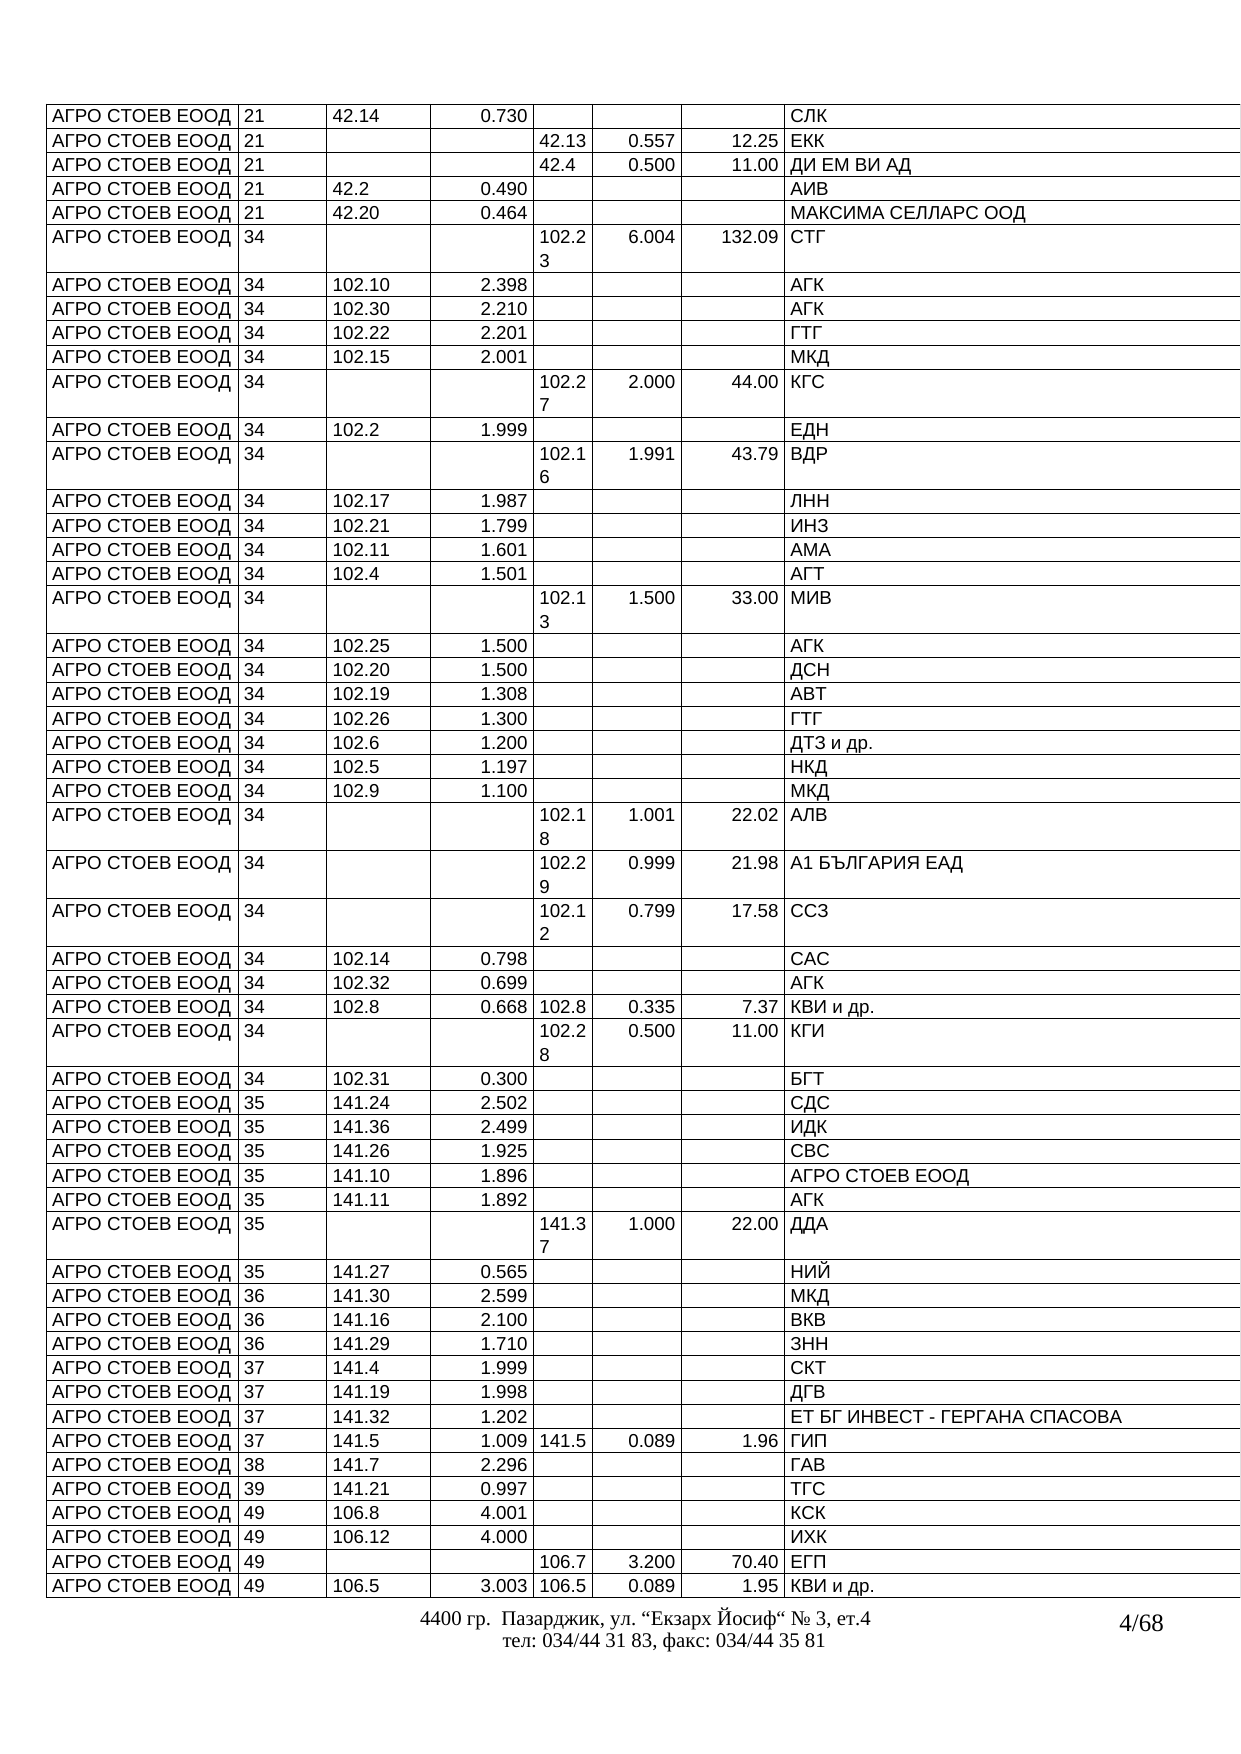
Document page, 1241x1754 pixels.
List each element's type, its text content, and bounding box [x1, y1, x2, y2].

table_cell АГРО СТОЕВ ЕООД [47, 177, 238, 200]
table_cell 3.003 [431, 1574, 533, 1597]
table_cell АГРО СТОЕВ ЕООД [47, 1284, 238, 1307]
table_cell [534, 490, 592, 513]
table_cell АГРО СТОЕВ ЕООД [47, 1188, 238, 1211]
table_cell 102.16 [534, 442, 592, 488]
table_cell 1.501 [431, 562, 533, 585]
table_cell АГРО СТОЕВ ЕООД [47, 731, 238, 754]
table_cell АГРО СТОЕВ ЕООД [47, 514, 238, 537]
table_cell [534, 1140, 592, 1163]
table_cell 0.699 [431, 971, 533, 994]
table_cell 7.37 [682, 995, 784, 1018]
table_cell [682, 683, 784, 706]
table_cell 2.100 [431, 1308, 533, 1331]
table_cell КГС [785, 370, 1240, 417]
table_cell АГРО СТОЕВ ЕООД [47, 803, 238, 850]
table_cell 21 [239, 201, 326, 224]
table_cell [534, 346, 592, 369]
table_cell АГРО СТОЕВ ЕООД [47, 971, 238, 994]
table_cell [534, 321, 592, 344]
table_cell [534, 1356, 592, 1379]
table_cell ГТГ [785, 707, 1240, 730]
table_cell 0.557 [593, 129, 681, 152]
table_cell АГРО СТОЕВ ЕООД [47, 1019, 238, 1066]
table_cell 1.896 [431, 1164, 533, 1187]
table_cell [431, 803, 533, 850]
table_cell 0.799 [593, 899, 681, 946]
table_cell 12.25 [682, 129, 784, 152]
table_cell [327, 803, 430, 850]
table_cell МКД [785, 1284, 1240, 1307]
table_cell АГРО СТОЕВ ЕООД [47, 1381, 238, 1404]
table_cell [327, 225, 430, 272]
table_cell АГРО СТОЕВ ЕООД [47, 707, 238, 730]
table_cell [431, 899, 533, 946]
table_cell 34 [239, 1067, 326, 1090]
table_cell 1.96 [682, 1429, 784, 1452]
table_cell [593, 1501, 681, 1524]
table_cell А1 БЪЛГАРИЯ ЕАД [785, 851, 1240, 898]
table_cell АГРО СТОЕВ ЕООД [47, 346, 238, 369]
table_cell АГРО СТОЕВ ЕООД [47, 995, 238, 1018]
table_cell 102.14 [327, 947, 430, 970]
table_cell АГРО СТОЕВ ЕООД [47, 442, 238, 488]
table_cell 0.668 [431, 995, 533, 1018]
table_cell АГРО СТОЕВ ЕООД [47, 586, 238, 633]
table_cell АГРО СТОЕВ ЕООД [47, 1212, 238, 1259]
table_cell [534, 514, 592, 537]
table_cell [431, 370, 533, 417]
table_cell [593, 346, 681, 369]
table_cell [682, 321, 784, 344]
table_cell [593, 321, 681, 344]
table_cell 0.089 [593, 1429, 681, 1452]
table_cell 34 [239, 755, 326, 778]
table_cell 106.5 [534, 1574, 592, 1597]
table_cell 2.201 [431, 321, 533, 344]
table_cell ССЗ [785, 899, 1240, 946]
table_cell АГРО СТОЕВ ЕООД [47, 490, 238, 513]
table_cell 39 [239, 1477, 326, 1500]
table_cell [534, 658, 592, 681]
table_cell [593, 947, 681, 970]
table_cell [682, 514, 784, 537]
table_cell 36 [239, 1332, 326, 1355]
table_cell 6.004 [593, 225, 681, 272]
table_cell МКД [785, 779, 1240, 802]
table_cell АГРО СТОЕВ ЕООД [785, 1164, 1240, 1187]
table_cell [431, 586, 533, 633]
table_cell 35 [239, 1188, 326, 1211]
table_cell [534, 1453, 592, 1476]
table_cell 0.335 [593, 995, 681, 1018]
table_cell 34 [239, 225, 326, 272]
table_cell АГРО СТОЕВ ЕООД [47, 1140, 238, 1163]
table_cell ИНЗ [785, 514, 1240, 537]
table_cell 106.8 [327, 1501, 430, 1524]
table_cell 0.798 [431, 947, 533, 970]
table_cell 34 [239, 899, 326, 946]
table_cell 4.001 [431, 1501, 533, 1524]
table_cell [431, 1550, 533, 1573]
table_cell 34 [239, 321, 326, 344]
table_cell АГРО СТОЕВ ЕООД [47, 225, 238, 272]
table_cell [593, 201, 681, 224]
table_cell АГРО СТОЕВ ЕООД [47, 683, 238, 706]
table_cell [593, 1067, 681, 1090]
table_cell [682, 177, 784, 200]
table_cell ДГВ [785, 1381, 1240, 1404]
table_cell [593, 297, 681, 320]
table_cell АГК [785, 273, 1240, 296]
table_cell АГРО СТОЕВ ЕООД [47, 1429, 238, 1452]
table_cell [682, 1381, 784, 1404]
table_cell 141.7 [327, 1453, 430, 1476]
table_cell 34 [239, 683, 326, 706]
table_cell 141.36 [327, 1115, 430, 1138]
table_cell 1.100 [431, 779, 533, 802]
table_cell 1.500 [431, 658, 533, 681]
table_cell [593, 755, 681, 778]
table_cell [534, 947, 592, 970]
table_cell 22.02 [682, 803, 784, 850]
table_cell 141.29 [327, 1332, 430, 1355]
table_cell ИХК [785, 1526, 1240, 1549]
table_cell 0.500 [593, 1019, 681, 1066]
table_cell 34 [239, 346, 326, 369]
table_cell ГТГ [785, 321, 1240, 344]
table_cell АГРО СТОЕВ ЕООД [47, 153, 238, 176]
table_cell 1.998 [431, 1381, 533, 1404]
table_cell [593, 1526, 681, 1549]
table_cell 102.17 [327, 490, 430, 513]
table_cell [534, 273, 592, 296]
table_cell 37 [239, 1381, 326, 1404]
table_cell 1.500 [593, 586, 681, 633]
table_cell ГИП [785, 1429, 1240, 1452]
table_cell 102.10 [327, 273, 430, 296]
table_cell 2.398 [431, 273, 533, 296]
table_cell [431, 1212, 533, 1259]
table_cell 2.502 [431, 1091, 533, 1114]
table_cell [593, 1405, 681, 1428]
table_cell [593, 1188, 681, 1211]
table_cell 141.19 [327, 1381, 430, 1404]
table_cell 1.925 [431, 1140, 533, 1163]
table_cell 17.58 [682, 899, 784, 946]
table_cell 102.5 [327, 755, 430, 778]
table_cell 102.2 [327, 418, 430, 441]
table_cell [327, 442, 430, 488]
table_cell АГРО СТОЕВ ЕООД [47, 1091, 238, 1114]
table_cell [593, 1140, 681, 1163]
table_cell 102.23 [534, 225, 592, 272]
table_cell [682, 105, 784, 128]
table_cell 37 [239, 1429, 326, 1452]
table_cell 42.14 [327, 105, 430, 128]
table_cell 106.12 [327, 1526, 430, 1549]
table_cell [593, 1453, 681, 1476]
table_cell ЕДН [785, 418, 1240, 441]
table_cell АГК [785, 1188, 1240, 1211]
table_cell 43.79 [682, 442, 784, 488]
table_cell [534, 1067, 592, 1090]
table_cell АГК [785, 634, 1240, 657]
table_cell МКД [785, 346, 1240, 369]
table_cell 36 [239, 1284, 326, 1307]
table_cell АГРО СТОЕВ ЕООД [47, 1115, 238, 1138]
table_cell АГРО СТОЕВ ЕООД [47, 562, 238, 585]
table_cell 102.18 [534, 803, 592, 850]
table_cell 0.997 [431, 1477, 533, 1500]
table_cell ЕГП [785, 1550, 1240, 1573]
table_cell [682, 538, 784, 561]
table_cell 141.26 [327, 1140, 430, 1163]
table_cell 102.26 [327, 707, 430, 730]
table_cell [593, 514, 681, 537]
table_cell 102.4 [327, 562, 430, 585]
table_cell 141.37 [534, 1212, 592, 1259]
table_cell [682, 1356, 784, 1379]
table_cell 34 [239, 995, 326, 1018]
table_cell АИВ [785, 177, 1240, 200]
table_cell 37 [239, 1356, 326, 1379]
table_cell [593, 1115, 681, 1138]
table_cell [593, 658, 681, 681]
table_cell 22.00 [682, 1212, 784, 1259]
table_cell [682, 1308, 784, 1331]
table_cell 102.25 [327, 634, 430, 657]
table_cell АГРО СТОЕВ ЕООД [47, 321, 238, 344]
table_cell 102.11 [327, 538, 430, 561]
table_cell 34 [239, 1019, 326, 1066]
table_cell АГРО СТОЕВ ЕООД [47, 755, 238, 778]
table_cell ДДА [785, 1212, 1240, 1259]
table_cell СВС [785, 1140, 1240, 1163]
table_cell АГК [785, 297, 1240, 320]
table_cell [682, 779, 784, 802]
table_cell 102.12 [534, 899, 592, 946]
table_cell [327, 851, 430, 898]
table_cell АГРО СТОЕВ ЕООД [47, 105, 238, 128]
table_cell [682, 755, 784, 778]
table_cell АГРО СТОЕВ ЕООД [47, 1332, 238, 1355]
table_cell 35 [239, 1115, 326, 1138]
table_cell КСК [785, 1501, 1240, 1524]
table_cell 2.000 [593, 370, 681, 417]
table_cell [593, 177, 681, 200]
table_cell 35 [239, 1260, 326, 1283]
table_cell 4.000 [431, 1526, 533, 1549]
table_cell 106.5 [327, 1574, 430, 1597]
table_cell 0.730 [431, 105, 533, 128]
table_cell 11.00 [682, 153, 784, 176]
table_cell 1.009 [431, 1429, 533, 1452]
table_cell 44.00 [682, 370, 784, 417]
table_cell [534, 1164, 592, 1187]
table_cell 34 [239, 442, 326, 488]
table_cell 21.98 [682, 851, 784, 898]
table_cell АГРО СТОЕВ ЕООД [47, 1574, 238, 1597]
table_cell 34 [239, 562, 326, 585]
table_cell 102.6 [327, 731, 430, 754]
table_cell 1.000 [593, 1212, 681, 1259]
table_cell [593, 1381, 681, 1404]
table_cell ВДР [785, 442, 1240, 488]
table_cell [534, 1284, 592, 1307]
table_cell ДТЗ и др. [785, 731, 1240, 754]
table_cell АГРО СТОЕВ ЕООД [47, 418, 238, 441]
table_cell 0.464 [431, 201, 533, 224]
table_cell НИЙ [785, 1260, 1240, 1283]
table_cell [534, 418, 592, 441]
table_cell 33.00 [682, 586, 784, 633]
table_cell 35 [239, 1164, 326, 1187]
table_cell [534, 1526, 592, 1549]
table_cell 34 [239, 418, 326, 441]
table_cell ЛНН [785, 490, 1240, 513]
table_cell [534, 1332, 592, 1355]
table_cell [534, 1501, 592, 1524]
table_cell [534, 1091, 592, 1114]
table_cell 1.987 [431, 490, 533, 513]
table_cell [682, 1405, 784, 1428]
table_cell 2.599 [431, 1284, 533, 1307]
table_cell 34 [239, 971, 326, 994]
table_cell [431, 225, 533, 272]
table_cell [593, 971, 681, 994]
table_cell 34 [239, 586, 326, 633]
table_cell АГРО СТОЕВ ЕООД [47, 1356, 238, 1379]
table_cell [682, 1140, 784, 1163]
table_cell [327, 129, 430, 152]
table_cell 106.7 [534, 1550, 592, 1573]
table_cell 102.13 [534, 586, 592, 633]
table_cell ЕТ БГ ИНВЕСТ - ГЕРГАНА СПАСОВА [785, 1405, 1240, 1428]
table_cell АГРО СТОЕВ ЕООД [47, 1405, 238, 1428]
table_cell [682, 562, 784, 585]
table_cell [593, 538, 681, 561]
table_cell ВКВ [785, 1308, 1240, 1331]
table_cell 141.4 [327, 1356, 430, 1379]
table_cell [534, 683, 592, 706]
table_cell [534, 562, 592, 585]
table_cell 34 [239, 514, 326, 537]
table_cell АГРО СТОЕВ ЕООД [47, 947, 238, 970]
table_cell 21 [239, 105, 326, 128]
table_cell 34 [239, 490, 326, 513]
table_cell 1.202 [431, 1405, 533, 1428]
table_cell 34 [239, 370, 326, 417]
table_cell [682, 971, 784, 994]
table_cell 49 [239, 1574, 326, 1597]
table_cell [593, 1164, 681, 1187]
table_cell [534, 297, 592, 320]
table_cell 35 [239, 1212, 326, 1259]
table_cell 34 [239, 634, 326, 657]
table_cell АГРО СТОЕВ ЕООД [47, 634, 238, 657]
table_cell МИВ [785, 586, 1240, 633]
table_cell АГРО СТОЕВ ЕООД [47, 1260, 238, 1283]
table_cell [682, 1477, 784, 1500]
table_cell 2.210 [431, 297, 533, 320]
table_cell 1.892 [431, 1188, 533, 1211]
table_cell 102.28 [534, 1019, 592, 1066]
table_cell ИДК [785, 1115, 1240, 1138]
table_cell СТГ [785, 225, 1240, 272]
table_cell ЕКК [785, 129, 1240, 152]
table_cell [593, 683, 681, 706]
table_cell 1.991 [593, 442, 681, 488]
table_cell 1.95 [682, 1574, 784, 1597]
table_cell АГРО СТОЕВ ЕООД [47, 1067, 238, 1090]
table_cell 102.20 [327, 658, 430, 681]
table_cell 49 [239, 1550, 326, 1573]
table_cell [327, 586, 430, 633]
table_cell 36 [239, 1308, 326, 1331]
table_cell ДИ ЕМ ВИ АД [785, 153, 1240, 176]
table_cell [534, 1188, 592, 1211]
table_cell [593, 273, 681, 296]
table_cell [682, 201, 784, 224]
table_cell 34 [239, 947, 326, 970]
table_cell КГИ [785, 1019, 1240, 1066]
table_cell АМА [785, 538, 1240, 561]
table_cell [431, 1019, 533, 1066]
table_cell АГРО СТОЕВ ЕООД [47, 1550, 238, 1573]
table_cell 34 [239, 731, 326, 754]
table_cell 49 [239, 1501, 326, 1524]
table_cell [593, 418, 681, 441]
table_cell [593, 1308, 681, 1331]
table_cell [682, 1091, 784, 1114]
table_cell АГРО СТОЕВ ЕООД [47, 370, 238, 417]
table_cell АГРО СТОЕВ ЕООД [47, 129, 238, 152]
table_cell [534, 1115, 592, 1138]
table_cell 34 [239, 851, 326, 898]
table_cell 38 [239, 1453, 326, 1476]
table_cell [534, 1381, 592, 1404]
table_cell 132.09 [682, 225, 784, 272]
table_cell 1.710 [431, 1332, 533, 1355]
table_cell [682, 1067, 784, 1090]
table_cell [534, 1308, 592, 1331]
table_cell БГТ [785, 1067, 1240, 1090]
table_cell ДСН [785, 658, 1240, 681]
table_cell [534, 201, 592, 224]
table_cell 0.089 [593, 1574, 681, 1597]
table_cell ГАВ [785, 1453, 1240, 1476]
table_cell [431, 442, 533, 488]
table_cell [593, 562, 681, 585]
table_cell [682, 1501, 784, 1524]
table_cell 102.30 [327, 297, 430, 320]
table_cell [593, 1356, 681, 1379]
table_cell 2.499 [431, 1115, 533, 1138]
table_cell [682, 634, 784, 657]
table_cell [593, 1260, 681, 1283]
table_cell АГРО СТОЕВ ЕООД [47, 899, 238, 946]
table_cell [593, 779, 681, 802]
table_cell 34 [239, 538, 326, 561]
table_cell [593, 490, 681, 513]
table_cell АГРО СТОЕВ ЕООД [47, 1526, 238, 1549]
table_cell [534, 707, 592, 730]
table_cell [682, 346, 784, 369]
table_cell [682, 1284, 784, 1307]
table_cell 49 [239, 1526, 326, 1549]
table_cell 1.200 [431, 731, 533, 754]
table_cell [534, 755, 592, 778]
table_cell 34 [239, 297, 326, 320]
table_cell 34 [239, 273, 326, 296]
table_cell 1.308 [431, 683, 533, 706]
table_cell 42.20 [327, 201, 430, 224]
table_cell 3.200 [593, 1550, 681, 1573]
table_cell 141.32 [327, 1405, 430, 1428]
table_cell [534, 971, 592, 994]
table_cell 42.4 [534, 153, 592, 176]
table_cell [534, 538, 592, 561]
table_cell 141.30 [327, 1284, 430, 1307]
table_cell [593, 634, 681, 657]
table_cell 141.5 [534, 1429, 592, 1452]
table_cell [682, 707, 784, 730]
table_cell 2.296 [431, 1453, 533, 1476]
table_cell [682, 1164, 784, 1187]
table_cell [682, 418, 784, 441]
table_cell 21 [239, 129, 326, 152]
table_cell 1.999 [431, 418, 533, 441]
table_cell 1.601 [431, 538, 533, 561]
table_cell [534, 779, 592, 802]
table_cell АГРО СТОЕВ ЕООД [47, 851, 238, 898]
table_cell СЛК [785, 105, 1240, 128]
table_cell 102.8 [534, 995, 592, 1018]
table_cell КВИ и др. [785, 995, 1240, 1018]
table_cell 141.21 [327, 1477, 430, 1500]
table_cell АГТ [785, 562, 1240, 585]
table_cell 102.21 [327, 514, 430, 537]
table_cell 21 [239, 153, 326, 176]
table_cell 102.32 [327, 971, 430, 994]
table_cell [682, 1332, 784, 1355]
table_cell [327, 1550, 430, 1573]
table_cell 141.16 [327, 1308, 430, 1331]
table_cell [431, 851, 533, 898]
table_cell [593, 1284, 681, 1307]
table_cell 0.300 [431, 1067, 533, 1090]
table_cell [593, 1477, 681, 1500]
table_cell [593, 105, 681, 128]
table_cell 102.15 [327, 346, 430, 369]
table_cell НКД [785, 755, 1240, 778]
table_cell 42.13 [534, 129, 592, 152]
table_cell 1.001 [593, 803, 681, 850]
table_cell АГК [785, 971, 1240, 994]
table_cell [682, 1115, 784, 1138]
table_cell [682, 1453, 784, 1476]
table_cell АГРО СТОЕВ ЕООД [47, 273, 238, 296]
table_cell 37 [239, 1405, 326, 1428]
table_cell 0.565 [431, 1260, 533, 1283]
table_cell АЛВ [785, 803, 1240, 850]
table_cell АГРО СТОЕВ ЕООД [47, 1308, 238, 1331]
table_cell 21 [239, 177, 326, 200]
table_cell [682, 947, 784, 970]
table_cell 34 [239, 779, 326, 802]
table_cell 102.19 [327, 683, 430, 706]
table_cell [682, 731, 784, 754]
table_cell [682, 490, 784, 513]
table_cell 0.500 [593, 153, 681, 176]
table_cell 102.31 [327, 1067, 430, 1090]
table_cell 1.799 [431, 514, 533, 537]
table_cell АГРО СТОЕВ ЕООД [47, 538, 238, 561]
table_cell [431, 153, 533, 176]
table_cell 34 [239, 658, 326, 681]
table_cell 102.27 [534, 370, 592, 417]
table_cell [327, 153, 430, 176]
table_cell [593, 731, 681, 754]
table_cell 11.00 [682, 1019, 784, 1066]
table_cell ТГС [785, 1477, 1240, 1500]
table_cell 1.300 [431, 707, 533, 730]
table_cell ЗНН [785, 1332, 1240, 1355]
table_cell АГРО СТОЕВ ЕООД [47, 1501, 238, 1524]
table_cell [534, 105, 592, 128]
table_cell АГРО СТОЕВ ЕООД [47, 1453, 238, 1476]
table_cell КВИ и др. [785, 1574, 1240, 1597]
table_cell [682, 658, 784, 681]
table_cell АГРО СТОЕВ ЕООД [47, 779, 238, 802]
table_cell САС [785, 947, 1240, 970]
table_cell [534, 1260, 592, 1283]
table_cell 35 [239, 1140, 326, 1163]
table_cell [682, 297, 784, 320]
table_cell 1.999 [431, 1356, 533, 1379]
table_cell [682, 1188, 784, 1211]
table_cell 141.5 [327, 1429, 430, 1452]
table_cell 34 [239, 803, 326, 850]
table_cell АГРО СТОЕВ ЕООД [47, 201, 238, 224]
table_cell СДС [785, 1091, 1240, 1114]
table_cell [593, 1332, 681, 1355]
table_cell 0.999 [593, 851, 681, 898]
table_cell 102.29 [534, 851, 592, 898]
table_cell АГРО СТОЕВ ЕООД [47, 1477, 238, 1500]
table_cell [682, 1260, 784, 1283]
table_cell 35 [239, 1091, 326, 1114]
table_cell [534, 731, 592, 754]
table_cell АГРО СТОЕВ ЕООД [47, 297, 238, 320]
table_cell АГРО СТОЕВ ЕООД [47, 658, 238, 681]
table_cell 0.490 [431, 177, 533, 200]
table_cell СКТ [785, 1356, 1240, 1379]
table_cell 141.10 [327, 1164, 430, 1187]
table_cell 1.197 [431, 755, 533, 778]
table_cell 102.9 [327, 779, 430, 802]
table_cell 141.11 [327, 1188, 430, 1211]
table_cell [593, 707, 681, 730]
table_cell [534, 634, 592, 657]
table_cell [534, 177, 592, 200]
table_cell [327, 1019, 430, 1066]
table_cell 102.8 [327, 995, 430, 1018]
table_cell 102.22 [327, 321, 430, 344]
table_cell [682, 273, 784, 296]
table_cell [327, 899, 430, 946]
table_cell АГРО СТОЕВ ЕООД [47, 1164, 238, 1187]
table_cell 34 [239, 707, 326, 730]
table_cell 141.27 [327, 1260, 430, 1283]
table_cell [327, 1212, 430, 1259]
table_cell [327, 370, 430, 417]
table_cell 1.500 [431, 634, 533, 657]
table_cell 70.40 [682, 1550, 784, 1573]
table_cell 42.2 [327, 177, 430, 200]
table_cell [431, 129, 533, 152]
table_cell 2.001 [431, 346, 533, 369]
table_cell [593, 1091, 681, 1114]
table_cell [682, 1526, 784, 1549]
table_cell [534, 1477, 592, 1500]
table_cell МАКСИМА СЕЛЛАРС ООД [785, 201, 1240, 224]
table_cell АВТ [785, 683, 1240, 706]
table_cell 141.24 [327, 1091, 430, 1114]
table_cell [534, 1405, 592, 1428]
